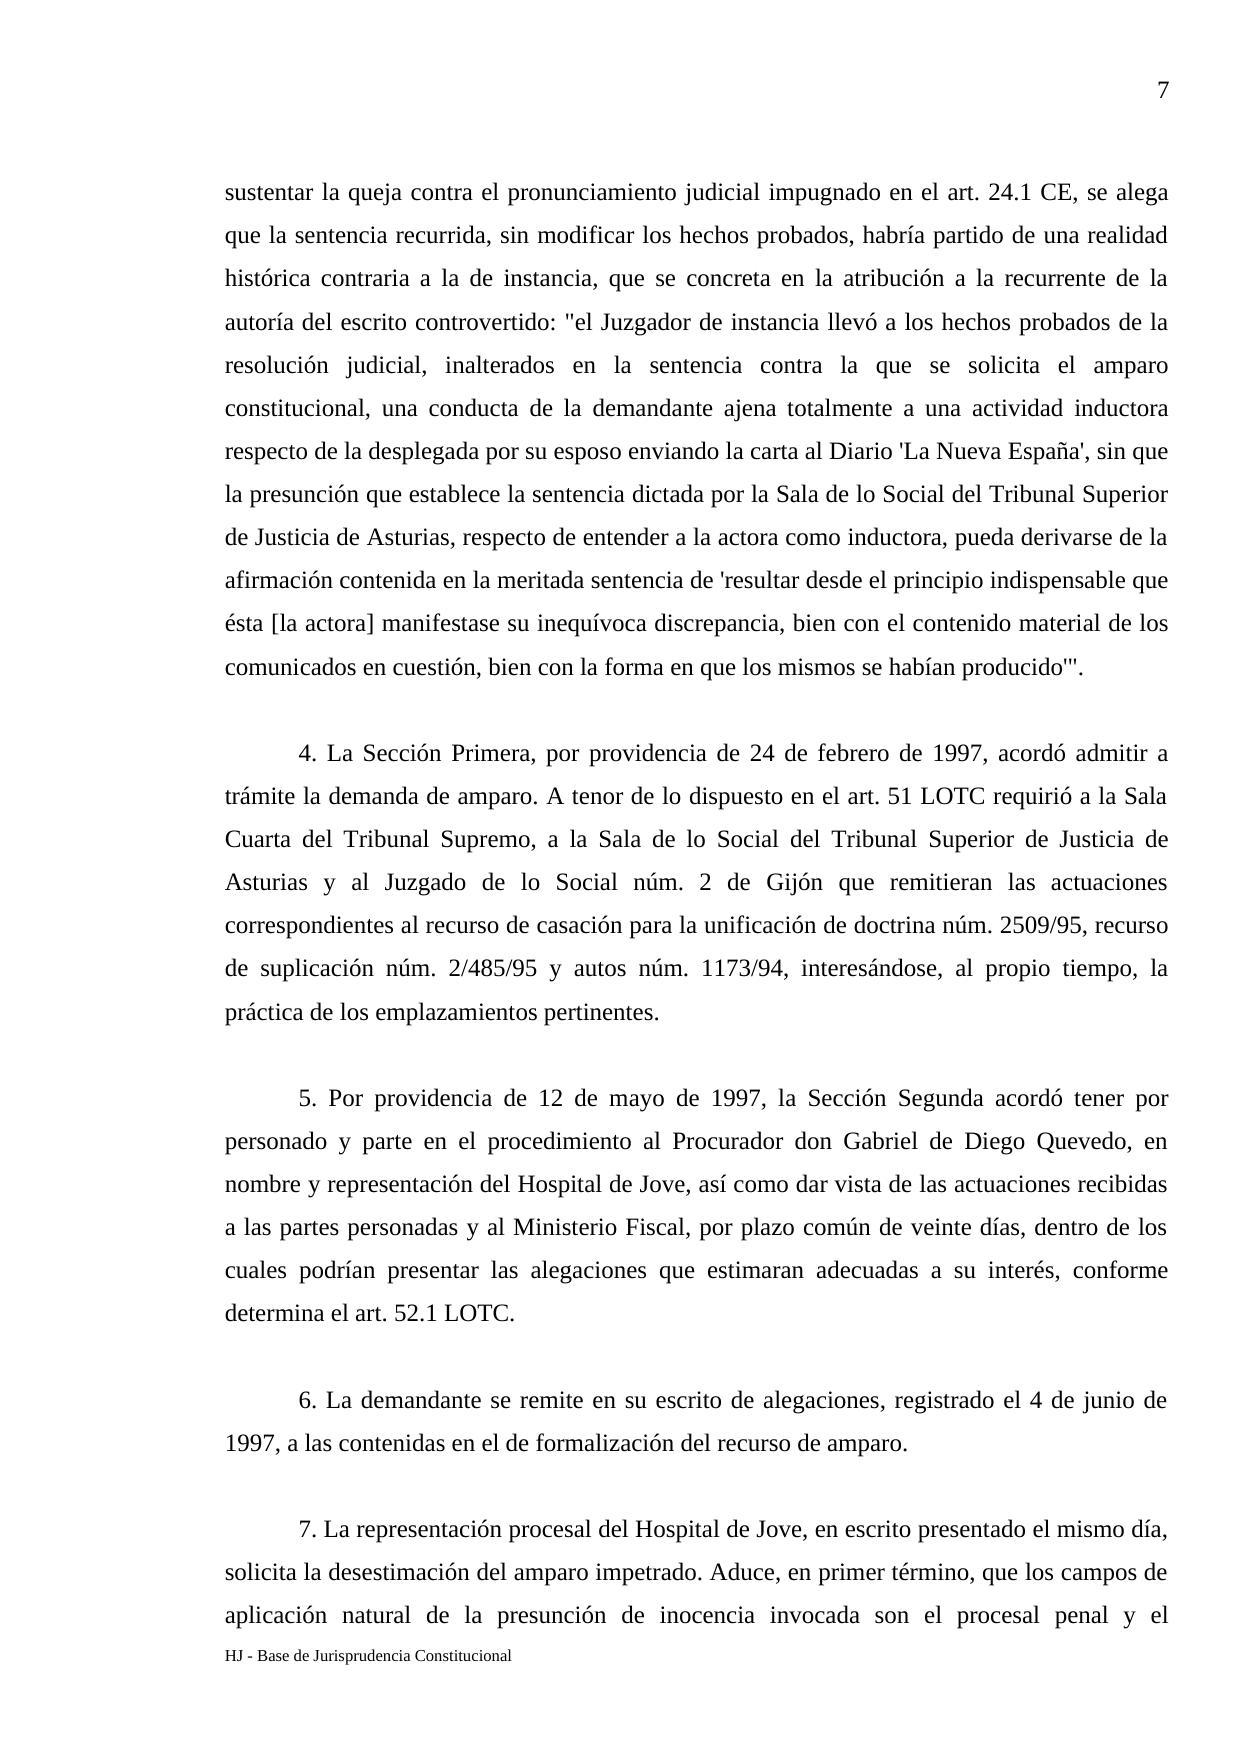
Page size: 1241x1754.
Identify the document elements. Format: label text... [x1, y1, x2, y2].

text 4. La Sección Primera, por providencia de 24 de febrero de 1997, acordó admitir a trámite la demanda de amparo. A tenor de lo dispuesto en el art. 51 LOTC requirió a la Sala Cuarta del Tribunal Supremo, a la Sala de lo Social del Tribunal Superior de Justicia de Asturias y al Juzgado de lo Social núm. 2 de Gijón que remitieran las actuaciones correspondientes al recurso de casación para la unificación de doctrina núm. 2509/95, recurso de suplicación núm. 2/485/95 y autos núm. 1173/94, interesándose, al propio tiempo, la práctica de los emplazamientos pertinentes. [224, 738, 1169, 1025]
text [224, 1514, 1169, 1629]
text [224, 177, 1169, 680]
text 5. Por providencia de 12 de mayo de 1997, la Sección Segunda acordó tener por personado y parte en el procedimiento al Procurador don Gabriel de Diego Quevedo, en nombre y representación del Hospital de Jove, así como dar vista de las actuaciones recibidas a las partes personadas y al Ministerio Fiscal, por plazo común de veinte días, dentro de los cuales podrían presentar las alegaciones que estimaran adecuadas a su interés, conforme determina el art. 52.1 LOTC. [224, 1083, 1169, 1327]
text 6. La demandante se remite en su escrito de alegaciones, registrado el 4 de junio de 1997, a las contenidas en el de formalización del recurso de amparo. [224, 1385, 1169, 1457]
